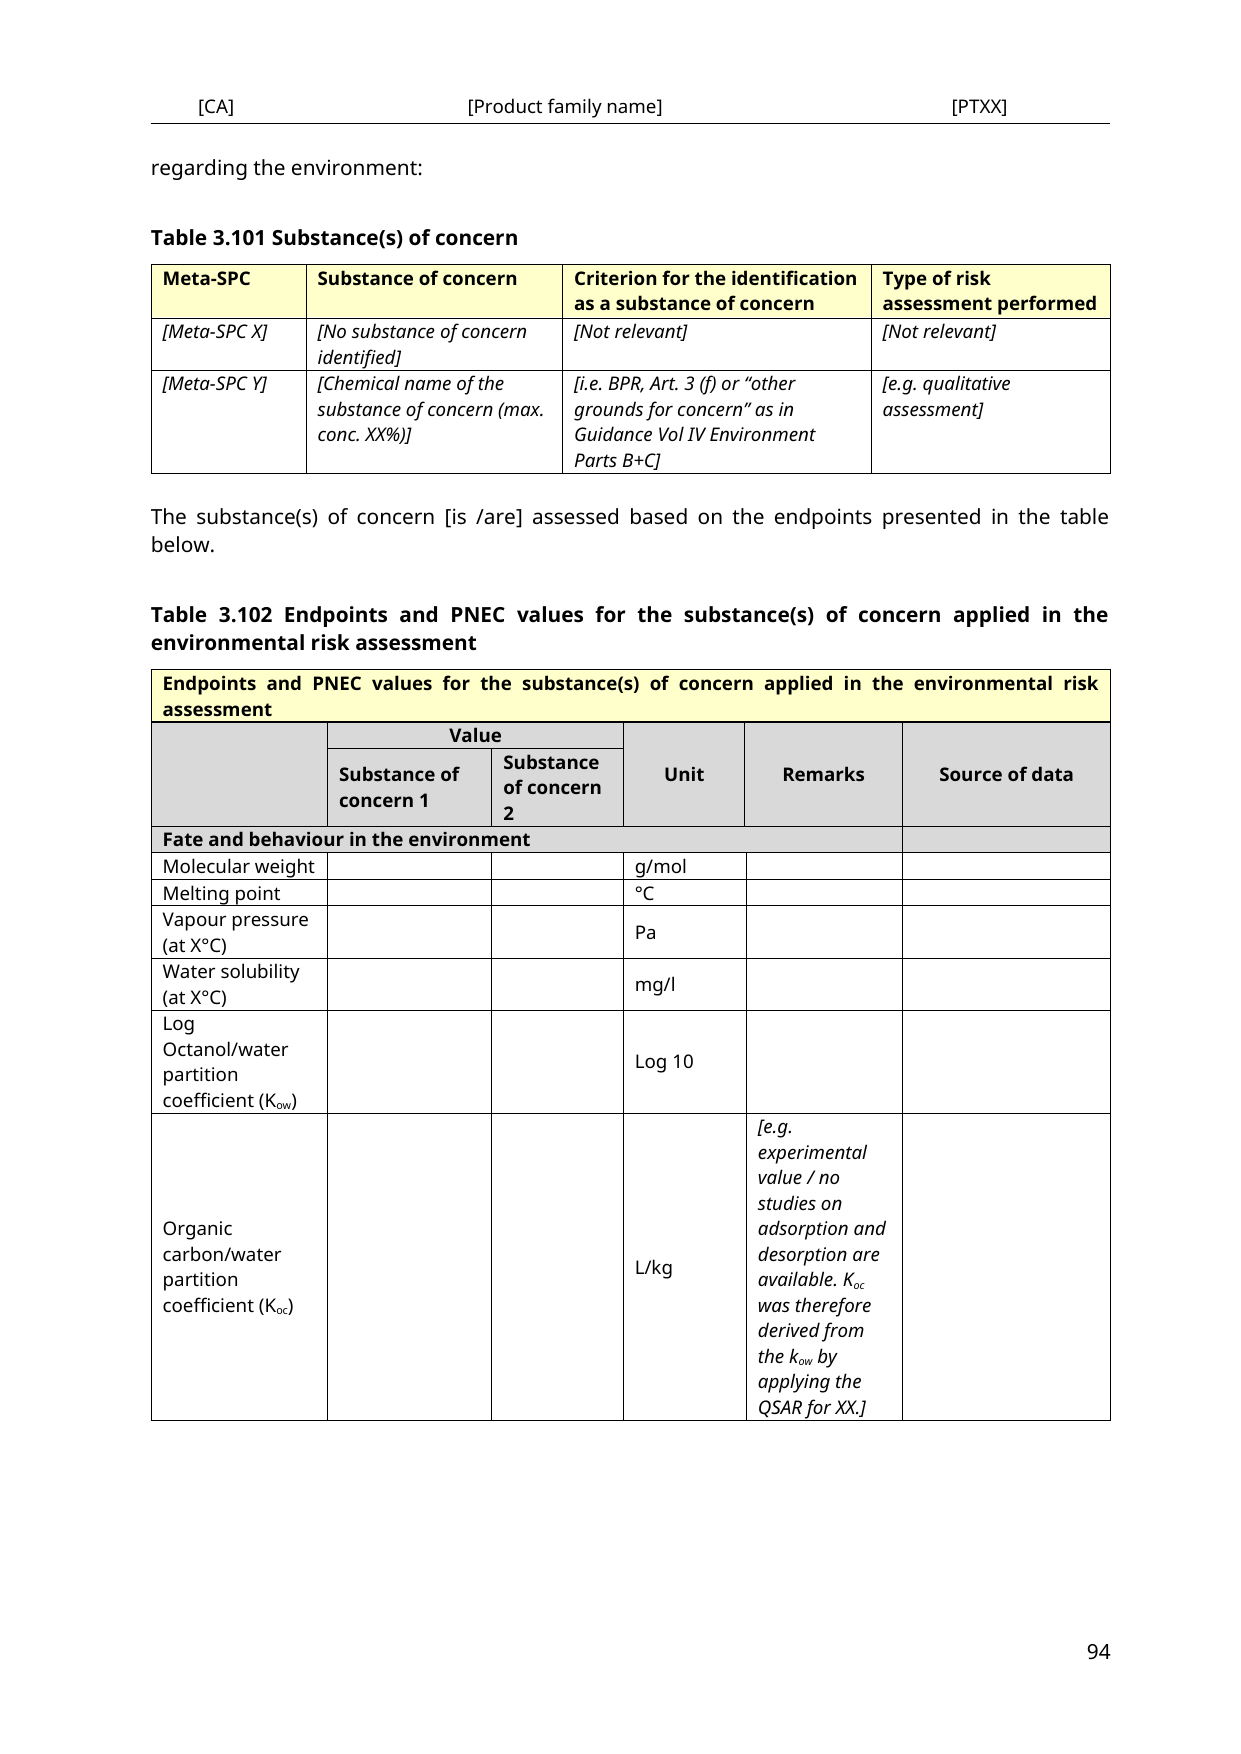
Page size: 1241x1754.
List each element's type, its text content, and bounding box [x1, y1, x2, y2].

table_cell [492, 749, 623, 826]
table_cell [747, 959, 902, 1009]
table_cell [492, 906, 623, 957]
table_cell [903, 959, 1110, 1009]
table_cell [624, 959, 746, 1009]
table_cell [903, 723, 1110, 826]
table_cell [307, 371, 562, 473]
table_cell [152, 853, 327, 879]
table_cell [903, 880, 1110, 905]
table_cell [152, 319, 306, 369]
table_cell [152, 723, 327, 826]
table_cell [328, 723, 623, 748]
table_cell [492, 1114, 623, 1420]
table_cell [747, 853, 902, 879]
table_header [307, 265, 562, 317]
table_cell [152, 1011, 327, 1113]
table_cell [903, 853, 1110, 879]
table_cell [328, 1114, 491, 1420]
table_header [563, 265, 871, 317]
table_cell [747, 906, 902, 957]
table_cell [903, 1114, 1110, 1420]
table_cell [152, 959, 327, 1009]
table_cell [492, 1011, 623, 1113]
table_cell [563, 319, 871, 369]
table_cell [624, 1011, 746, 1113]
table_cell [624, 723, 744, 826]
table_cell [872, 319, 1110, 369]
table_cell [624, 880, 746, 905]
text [151, 153, 1110, 182]
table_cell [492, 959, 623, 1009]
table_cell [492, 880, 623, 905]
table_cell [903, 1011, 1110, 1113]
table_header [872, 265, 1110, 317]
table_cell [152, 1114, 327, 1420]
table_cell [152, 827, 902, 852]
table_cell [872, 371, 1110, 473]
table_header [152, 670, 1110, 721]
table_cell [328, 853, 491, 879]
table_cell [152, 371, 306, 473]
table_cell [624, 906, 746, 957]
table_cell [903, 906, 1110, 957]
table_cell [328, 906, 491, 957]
text The substance(s) of concern [is /are] assessed based on the endpoints presented in the table below. [151, 502, 1110, 559]
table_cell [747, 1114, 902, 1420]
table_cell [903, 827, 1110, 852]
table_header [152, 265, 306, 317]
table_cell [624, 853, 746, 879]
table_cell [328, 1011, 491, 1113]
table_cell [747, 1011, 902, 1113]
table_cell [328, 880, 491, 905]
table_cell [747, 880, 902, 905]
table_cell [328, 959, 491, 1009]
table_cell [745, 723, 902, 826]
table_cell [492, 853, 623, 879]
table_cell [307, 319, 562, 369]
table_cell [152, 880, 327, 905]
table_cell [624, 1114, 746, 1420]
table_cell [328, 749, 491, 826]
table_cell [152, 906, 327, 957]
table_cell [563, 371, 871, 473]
